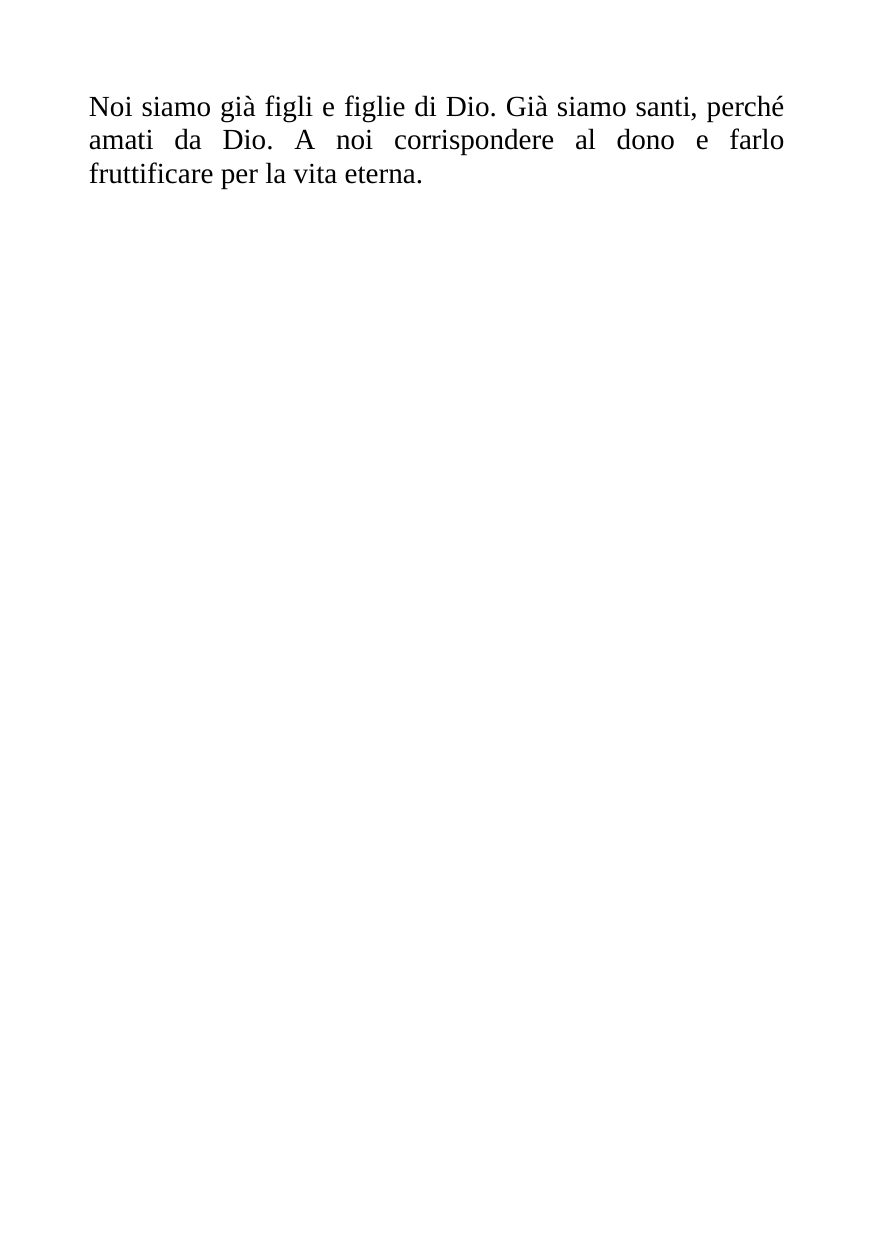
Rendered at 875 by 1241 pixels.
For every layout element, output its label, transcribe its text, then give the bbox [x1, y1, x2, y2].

text Noi siamo già figli e figlie di Dio. Già siamo santi, perché amati da Dio. A noi corrispondere al dono e farlo fruttificare per la vita eterna. [89, 89, 785, 189]
